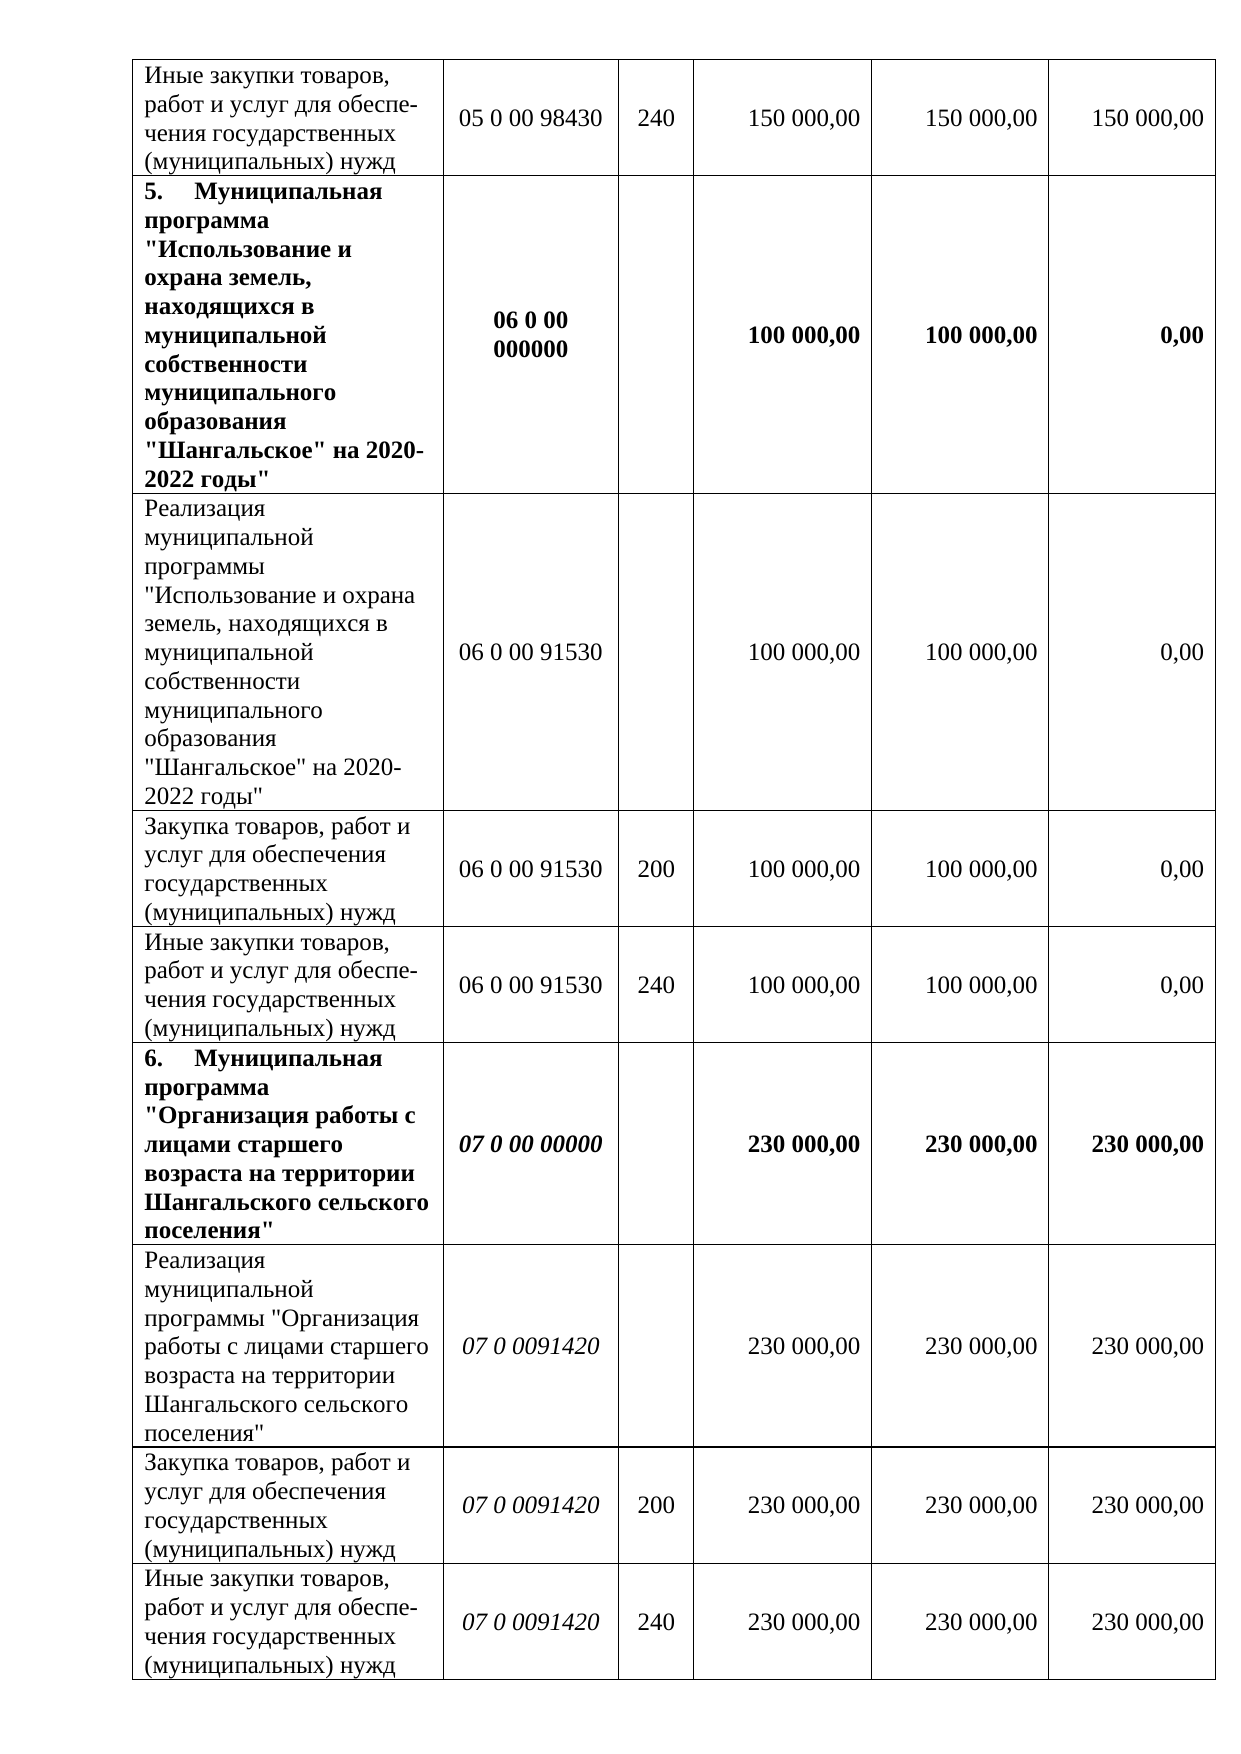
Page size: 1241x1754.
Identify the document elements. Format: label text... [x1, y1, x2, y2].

table_cell [619, 1043, 693, 1244]
table_cell 07 0 00 00000 [444, 1043, 618, 1244]
table_cell 100 000,00 [872, 176, 1048, 492]
table_cell 06 0 00 91530 [444, 494, 618, 810]
table_cell 100 000,00 [872, 811, 1048, 926]
table_cell 100 000,00 [694, 927, 871, 1042]
table_cell Иные закупки товаров, работ и услуг для обеспе-чения государственных (муниципальных) нужд [133, 1564, 443, 1678]
table_cell 6. Муниципальная программа "Организация работы с лицами старшего возраста на территории Шангальского сельского поселения" [133, 1043, 443, 1244]
table_cell 150 000,00 [872, 60, 1048, 175]
table_cell 06 0 00 000000 [444, 176, 618, 492]
table_cell 200 [619, 1448, 693, 1562]
table_cell 06 0 00 91530 [444, 811, 618, 926]
table_cell 0,00 [1049, 176, 1215, 492]
table_cell 230 000,00 [872, 1564, 1048, 1678]
table_cell 07 0 0091420 [444, 1564, 618, 1678]
table_cell Реализация муниципальной программы "Использование и охрана земель, находящихся в муниципальной собственности муниципального образования "Шангальское" на 2020-2022 годы" [133, 494, 443, 810]
table_cell 100 000,00 [872, 494, 1048, 810]
table_cell 230 000,00 [872, 1245, 1048, 1446]
table_cell 230 000,00 [1049, 1043, 1215, 1244]
table_cell Иные закупки товаров, работ и услуг для обеспе-чения государственных (муниципальных) нужд [133, 60, 443, 175]
table_cell 07 0 0091420 [444, 1245, 618, 1446]
table_cell 0,00 [1049, 494, 1215, 810]
table_cell 05 0 00 98430 [444, 60, 618, 175]
table_cell 230 000,00 [1049, 1245, 1215, 1446]
table_cell 100 000,00 [694, 811, 871, 926]
table_cell 07 0 0091420 [444, 1448, 618, 1562]
table_cell 150 000,00 [694, 60, 871, 175]
table_cell [619, 494, 693, 810]
table_cell 230 000,00 [872, 1043, 1048, 1244]
table_cell 230 000,00 [1049, 1448, 1215, 1562]
table_cell 150 000,00 [1049, 60, 1215, 175]
table_cell 200 [619, 811, 693, 926]
table_cell 240 [619, 1564, 693, 1678]
table_cell 240 [619, 60, 693, 175]
table_cell 230 000,00 [872, 1448, 1048, 1562]
table_cell Закупка товаров, работ и услуг для обеспечения государственных (муниципальных) нужд [133, 811, 443, 926]
table_cell 240 [619, 927, 693, 1042]
table_cell [619, 1245, 693, 1446]
table_cell 100 000,00 [694, 176, 871, 492]
table_cell 230 000,00 [694, 1564, 871, 1678]
table_cell Закупка товаров, работ и услуг для обеспечения государственных (муниципальных) нужд [133, 1448, 443, 1562]
table_cell Иные закупки товаров, работ и услуг для обеспе-чения государственных (муниципальных) нужд [133, 927, 443, 1042]
table_cell 230 000,00 [694, 1245, 871, 1446]
table_cell 100 000,00 [694, 494, 871, 810]
table_cell 100 000,00 [872, 927, 1048, 1042]
table_cell 0,00 [1049, 927, 1215, 1042]
table_cell 230 000,00 [694, 1043, 871, 1244]
table_cell 06 0 00 91530 [444, 927, 618, 1042]
table_cell 5. Муниципальная программа "Использование и охрана земель, находящихся в муниципальной собственности муниципального образования "Шангальское" на 2020-2022 годы" [133, 176, 443, 492]
table_cell 0,00 [1049, 811, 1215, 926]
table_cell 230 000,00 [694, 1448, 871, 1562]
table_cell 230 000,00 [1049, 1564, 1215, 1678]
table_cell [619, 176, 693, 492]
table_cell Реализация муниципальной программы "Организация работы с лицами старшего возраста на территории Шангальского сельского поселения" [133, 1245, 443, 1446]
